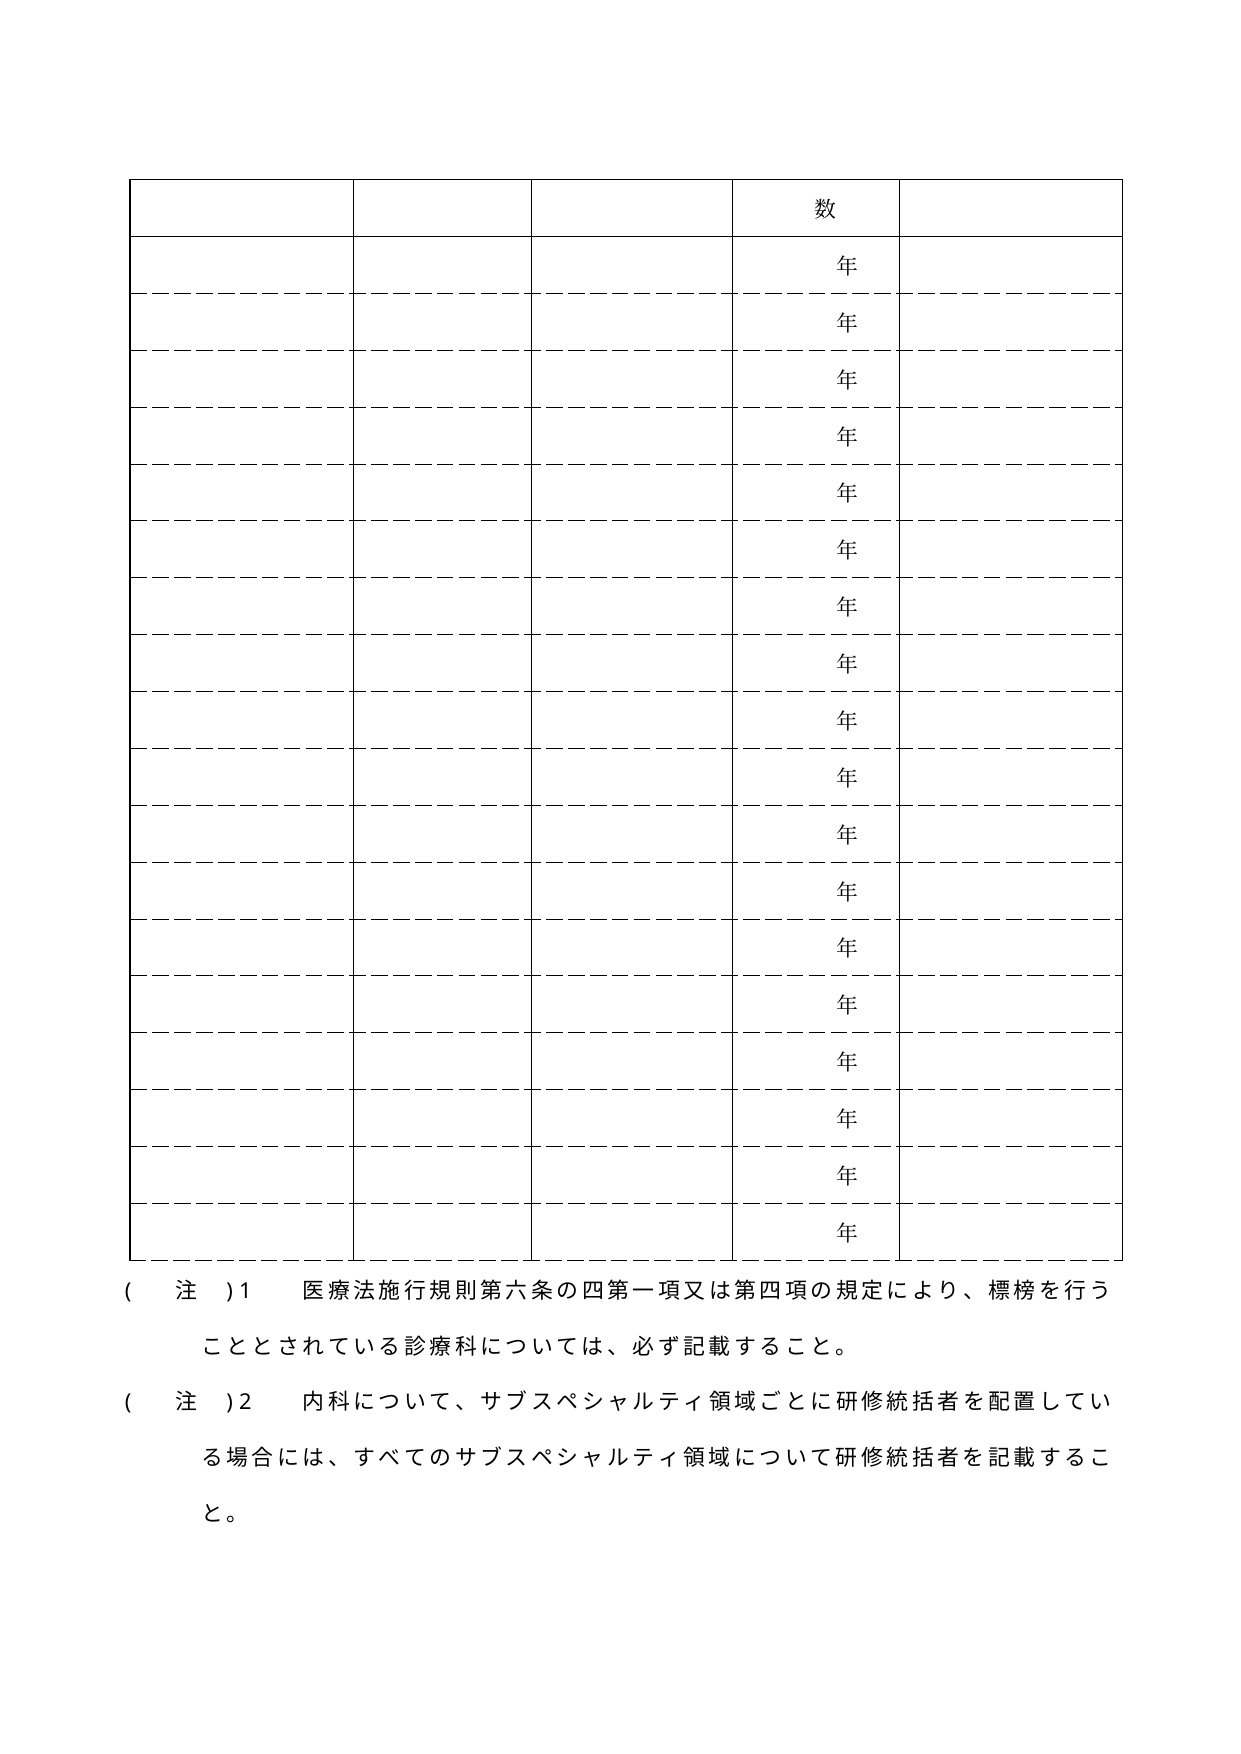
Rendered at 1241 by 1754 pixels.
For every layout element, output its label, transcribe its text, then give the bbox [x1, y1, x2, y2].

table_cell [131, 975, 353, 1032]
text (注) 2 内科について、サブスペシャルティ領域ごとに研修統括者を配置している場合には、すべてのサブスペシャルティ領域について研修統括者を記載すること。 [124, 1372, 1116, 1540]
table_cell 年 [733, 691, 899, 748]
table_cell [900, 805, 1122, 862]
table_cell 年 [733, 1089, 899, 1146]
table_cell [354, 577, 531, 634]
table_header 診 療 科 [354, 180, 531, 236]
table_cell [354, 237, 531, 293]
table_cell [532, 634, 732, 691]
table_cell 年 [733, 1203, 899, 1260]
table_header 研修統括者氏名 [131, 180, 353, 236]
table_cell [900, 520, 1122, 577]
table_cell [354, 748, 531, 805]
table_cell 年 [733, 1146, 899, 1203]
table_header 臨床経験年数 [733, 180, 899, 236]
table_cell [354, 520, 531, 577]
table_cell [131, 748, 353, 805]
table_cell 年 [733, 862, 899, 918]
table_cell [900, 1146, 1122, 1203]
table_cell [131, 1089, 353, 1146]
table_cell [354, 862, 531, 918]
table_cell [532, 350, 732, 407]
table_cell [354, 293, 531, 350]
table_cell [900, 464, 1122, 520]
table_cell 年 [733, 577, 899, 634]
table_cell [532, 1089, 732, 1146]
table_cell [900, 975, 1122, 1032]
table_cell [900, 1089, 1122, 1146]
text (注) 1 医療法施行規則第六条の四第一項又は第四項の規定により、標榜を行うこととされている診療科については、必ず記載すること。 [124, 1261, 1116, 1372]
table_cell [354, 975, 531, 1032]
table_cell 年 [733, 293, 899, 350]
table_cell [354, 919, 531, 975]
table_cell [131, 407, 353, 463]
table_cell [131, 634, 353, 691]
table_cell [131, 805, 353, 862]
table_cell [532, 577, 732, 634]
table_cell [131, 520, 353, 577]
table_cell [354, 1146, 531, 1203]
table_cell [900, 407, 1122, 463]
table_cell 年 [733, 748, 899, 805]
table_cell [354, 1089, 531, 1146]
table_cell [354, 1032, 531, 1089]
table_cell [900, 293, 1122, 350]
table_header 特記事項 [900, 180, 1122, 236]
table_cell 年 [733, 350, 899, 407]
table_header 役 職 等 [532, 180, 732, 236]
table_cell 年 [733, 805, 899, 862]
table_cell [131, 1032, 353, 1089]
table_cell [900, 577, 1122, 634]
table_cell [900, 237, 1122, 293]
table_cell [131, 237, 353, 293]
table_cell 年 [733, 237, 899, 293]
table_cell [131, 1203, 353, 1260]
table_cell [532, 805, 732, 862]
table_cell [532, 975, 732, 1032]
table_cell [900, 862, 1122, 918]
table_cell [900, 1032, 1122, 1089]
table_cell [354, 1203, 531, 1260]
table_cell [131, 350, 353, 407]
table_cell [900, 634, 1122, 691]
table_cell 年 [733, 407, 899, 463]
table_cell [532, 919, 732, 975]
table_cell [532, 1146, 732, 1203]
table_cell 年 [733, 464, 899, 520]
table_cell 年 [733, 1032, 899, 1089]
table_cell [131, 919, 353, 975]
table_cell [532, 237, 732, 293]
table_cell [532, 293, 732, 350]
table_cell [131, 1146, 353, 1203]
table_cell [900, 350, 1122, 407]
table_cell 年 [733, 634, 899, 691]
table_cell 年 [733, 520, 899, 577]
table_cell [354, 691, 531, 748]
table_cell [900, 748, 1122, 805]
table_cell [900, 691, 1122, 748]
table_cell [354, 805, 531, 862]
table_cell [354, 350, 531, 407]
table_cell [532, 691, 732, 748]
table_cell [532, 1203, 732, 1260]
table_cell [532, 464, 732, 520]
table_cell [131, 862, 353, 918]
table_cell [354, 464, 531, 520]
table_cell [532, 748, 732, 805]
table_cell [900, 1203, 1122, 1260]
table_cell [131, 691, 353, 748]
table_cell [532, 1032, 732, 1089]
table_cell [532, 407, 732, 463]
table_cell 年 [733, 975, 899, 1032]
table_cell [354, 634, 531, 691]
table_cell [532, 520, 732, 577]
table_cell [900, 919, 1122, 975]
table_cell [532, 862, 732, 918]
table_cell [131, 293, 353, 350]
table_cell [354, 407, 531, 463]
table_cell [131, 577, 353, 634]
table_cell 年 [733, 919, 899, 975]
table_cell [131, 464, 353, 520]
